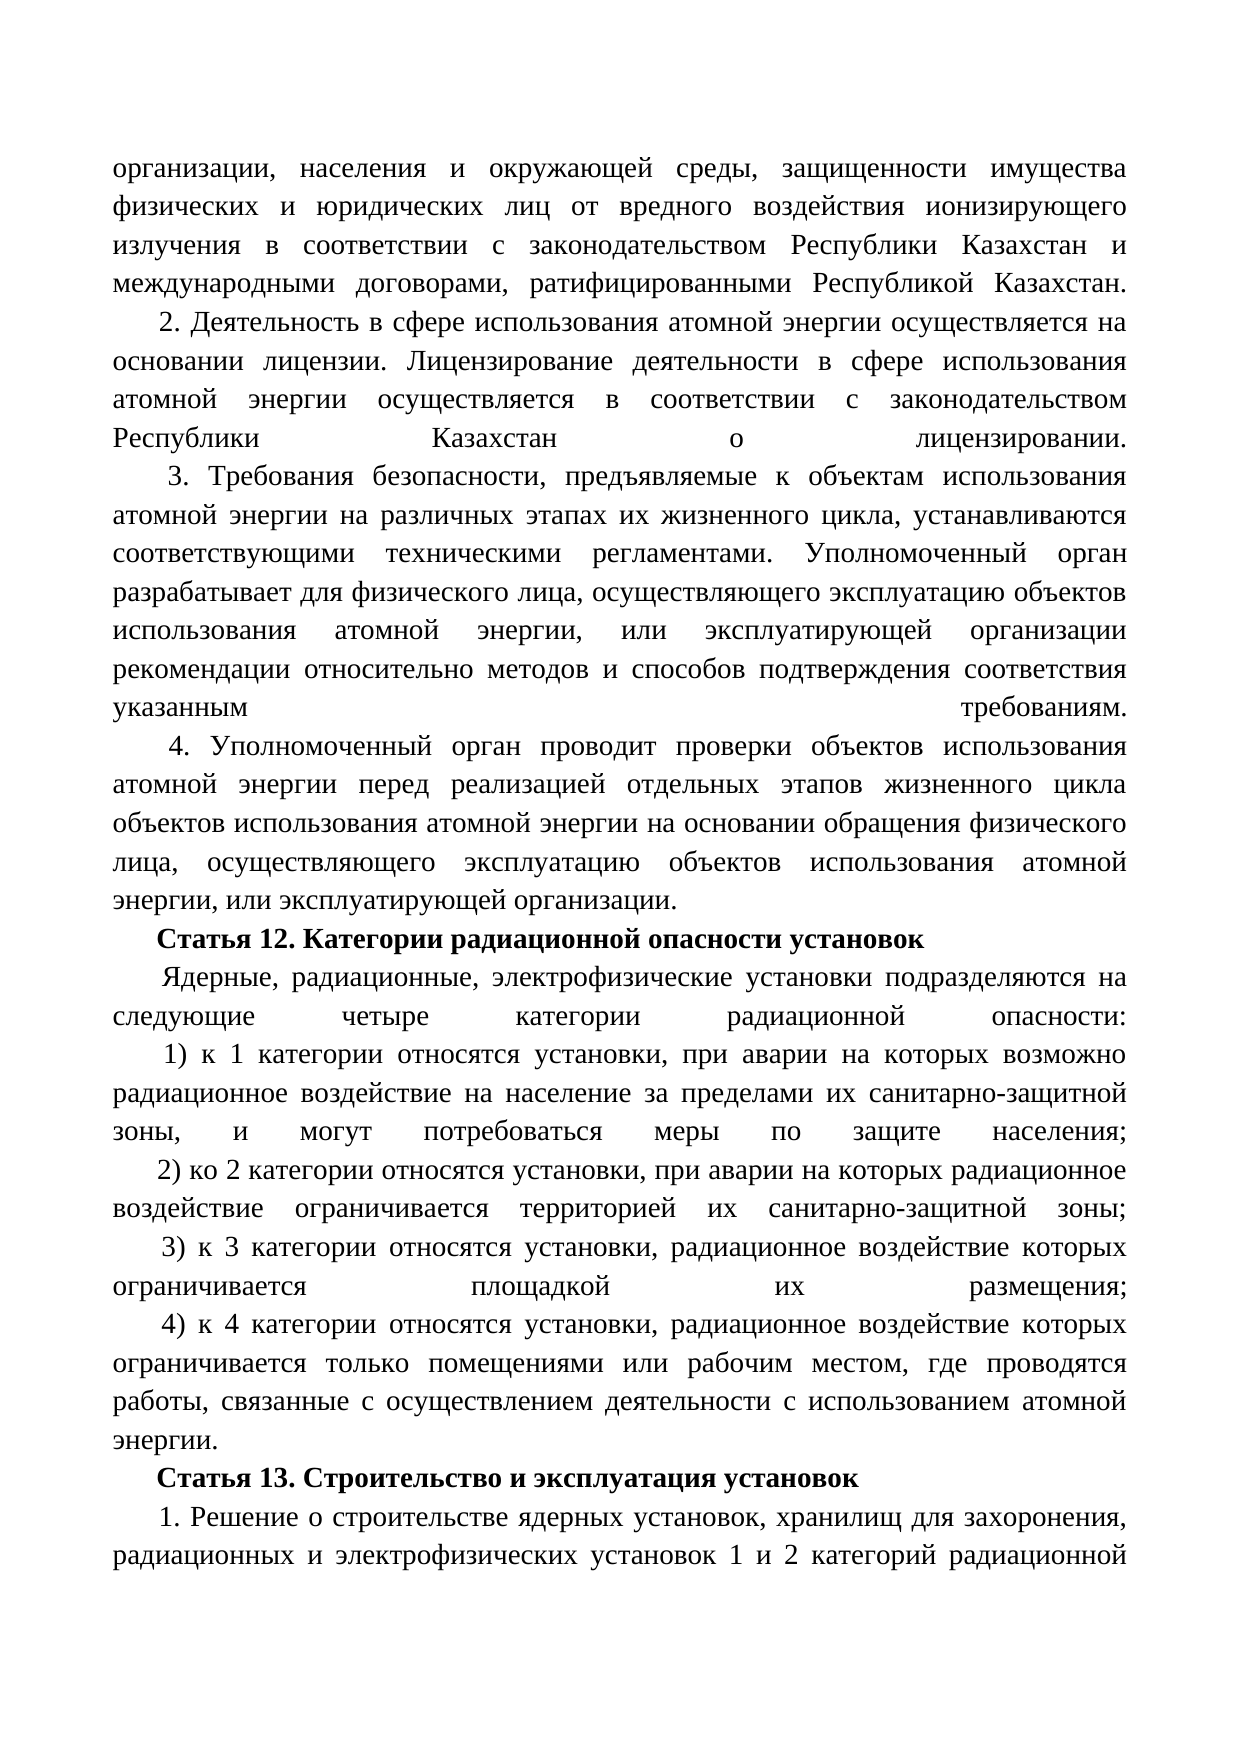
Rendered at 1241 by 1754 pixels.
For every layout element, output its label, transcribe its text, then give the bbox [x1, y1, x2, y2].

text Ядерные, радиационные, электрофизические установки подразделяются на следующие четыре категории радиационной опасности: 1) к 1 категории относятся установки, при аварии на которых возможно радиационное воздействие на население за пределами их санитарно-защитной зоны, и могут потребоваться меры по защите населения; 2) ко 2 категории относятся установки, при аварии на которых радиационное воздействие ограничивается территорией их санитарно-защитной зоны; 3) к 3 категории относятся установки, радиационное воздействие которых ограничивается площадкой их размещения; 4) к 4 категории относятся установки, радиационное воздействие которых ограничивается только помещениями или рабочим местом, где проводятся работы, связанные с осуществлением деятельности с использованием атомной энергии. [112, 959, 1128, 1455]
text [112, 1499, 1128, 1571]
text Статья 12. Категории радиационной опасности установок [112, 921, 1128, 954]
text Статья 13. Строительство и эксплуатация установок [112, 1460, 1128, 1494]
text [112, 150, 1128, 916]
